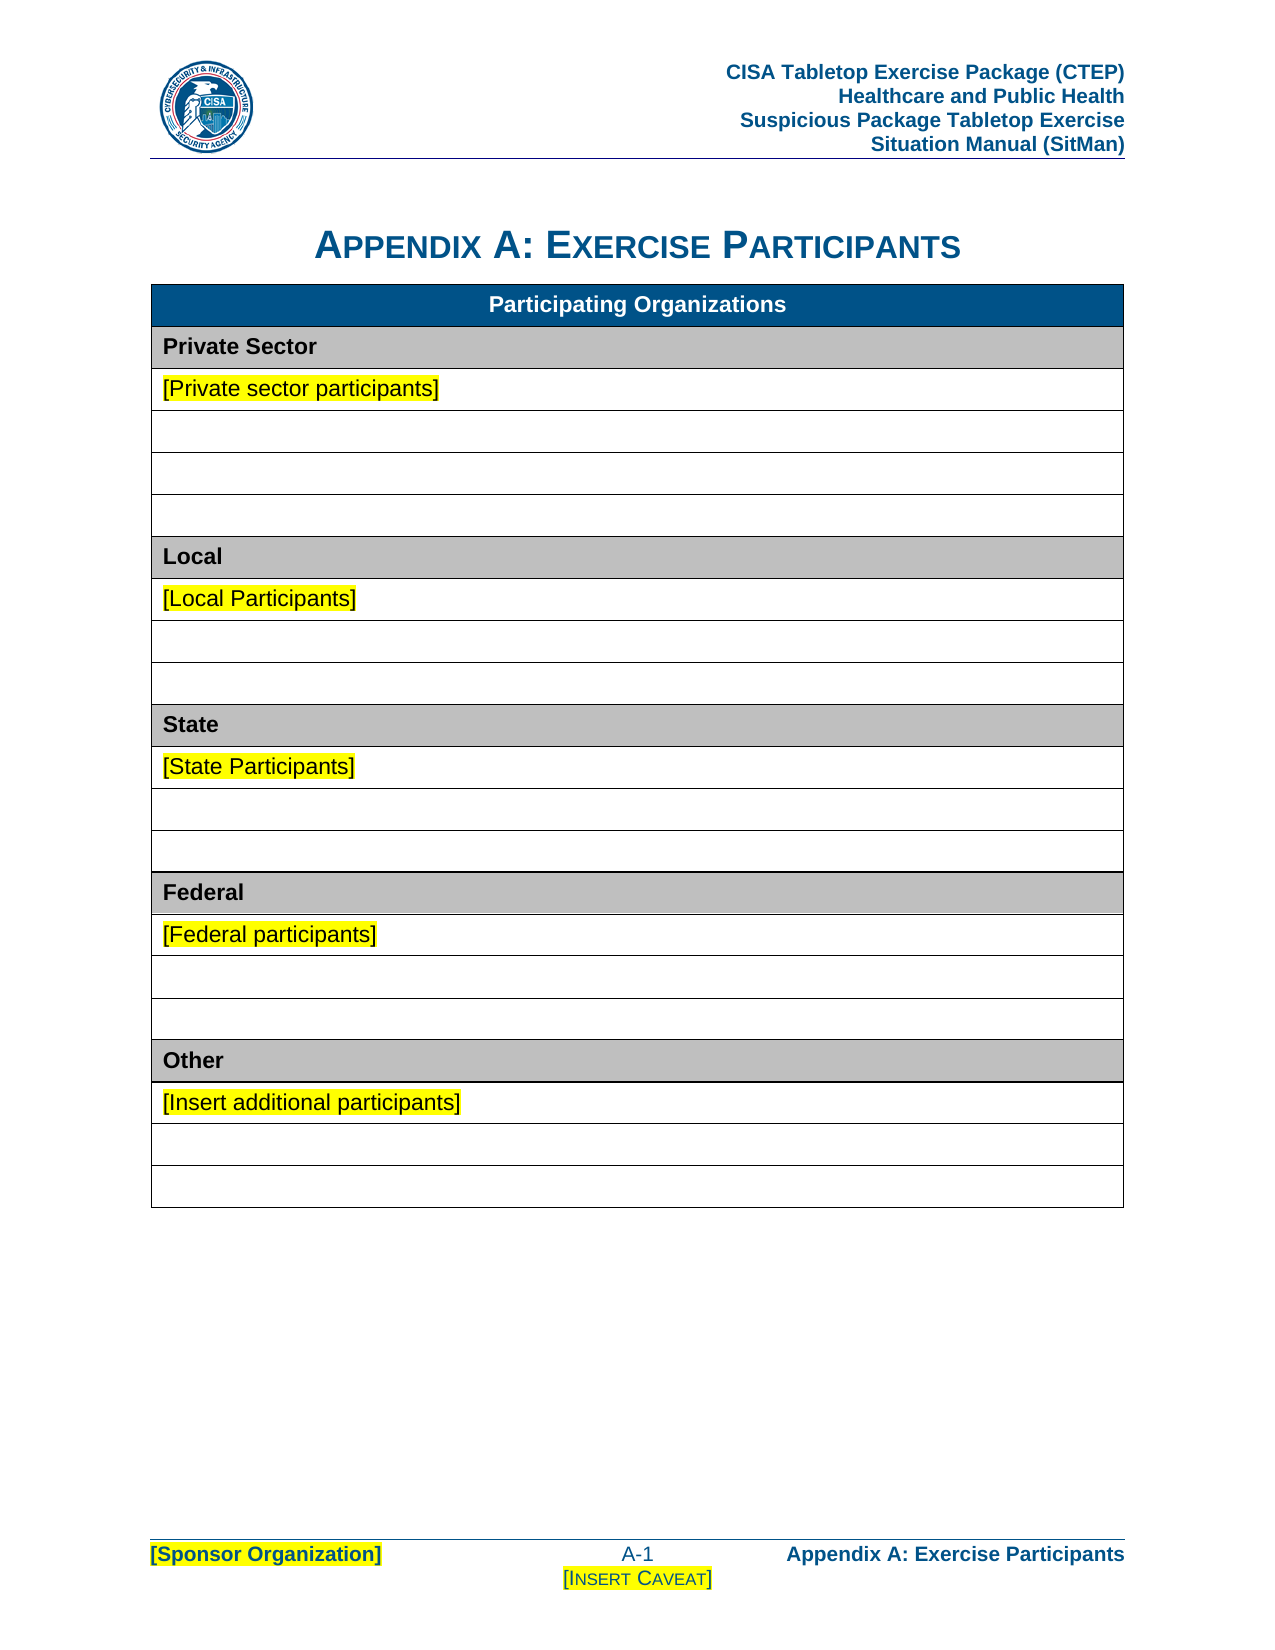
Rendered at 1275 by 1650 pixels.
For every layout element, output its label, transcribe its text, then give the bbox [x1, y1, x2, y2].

table_cell [State Participants] [152, 747, 1123, 787]
table_cell [152, 495, 1123, 536]
table_cell [152, 453, 1123, 494]
table_cell [Private sector participants] [152, 369, 1123, 410]
table_cell [Federal participants] [152, 915, 1123, 955]
table_cell [152, 831, 1123, 871]
table_cell [152, 999, 1123, 1039]
table_cell [152, 1124, 1123, 1165]
table_cell Federal [152, 873, 1123, 913]
table_cell State [152, 705, 1123, 746]
table_header Participating Organizations [152, 285, 1123, 326]
table_cell Local [152, 537, 1123, 578]
table_cell [152, 956, 1123, 997]
table_cell [152, 621, 1123, 662]
table_cell [152, 789, 1123, 829]
table_cell Private Sector [152, 327, 1123, 368]
table_cell [152, 411, 1123, 452]
table_cell Other [152, 1040, 1123, 1081]
picture [158, 59, 254, 154]
subtitle Appendix A: Exercise Participants [150, 221, 1125, 267]
table_cell [Local Participants] [152, 579, 1123, 619]
table_cell [Insert additional participants] [152, 1083, 1123, 1123]
table_cell [152, 663, 1123, 703]
table_cell [152, 1166, 1123, 1207]
